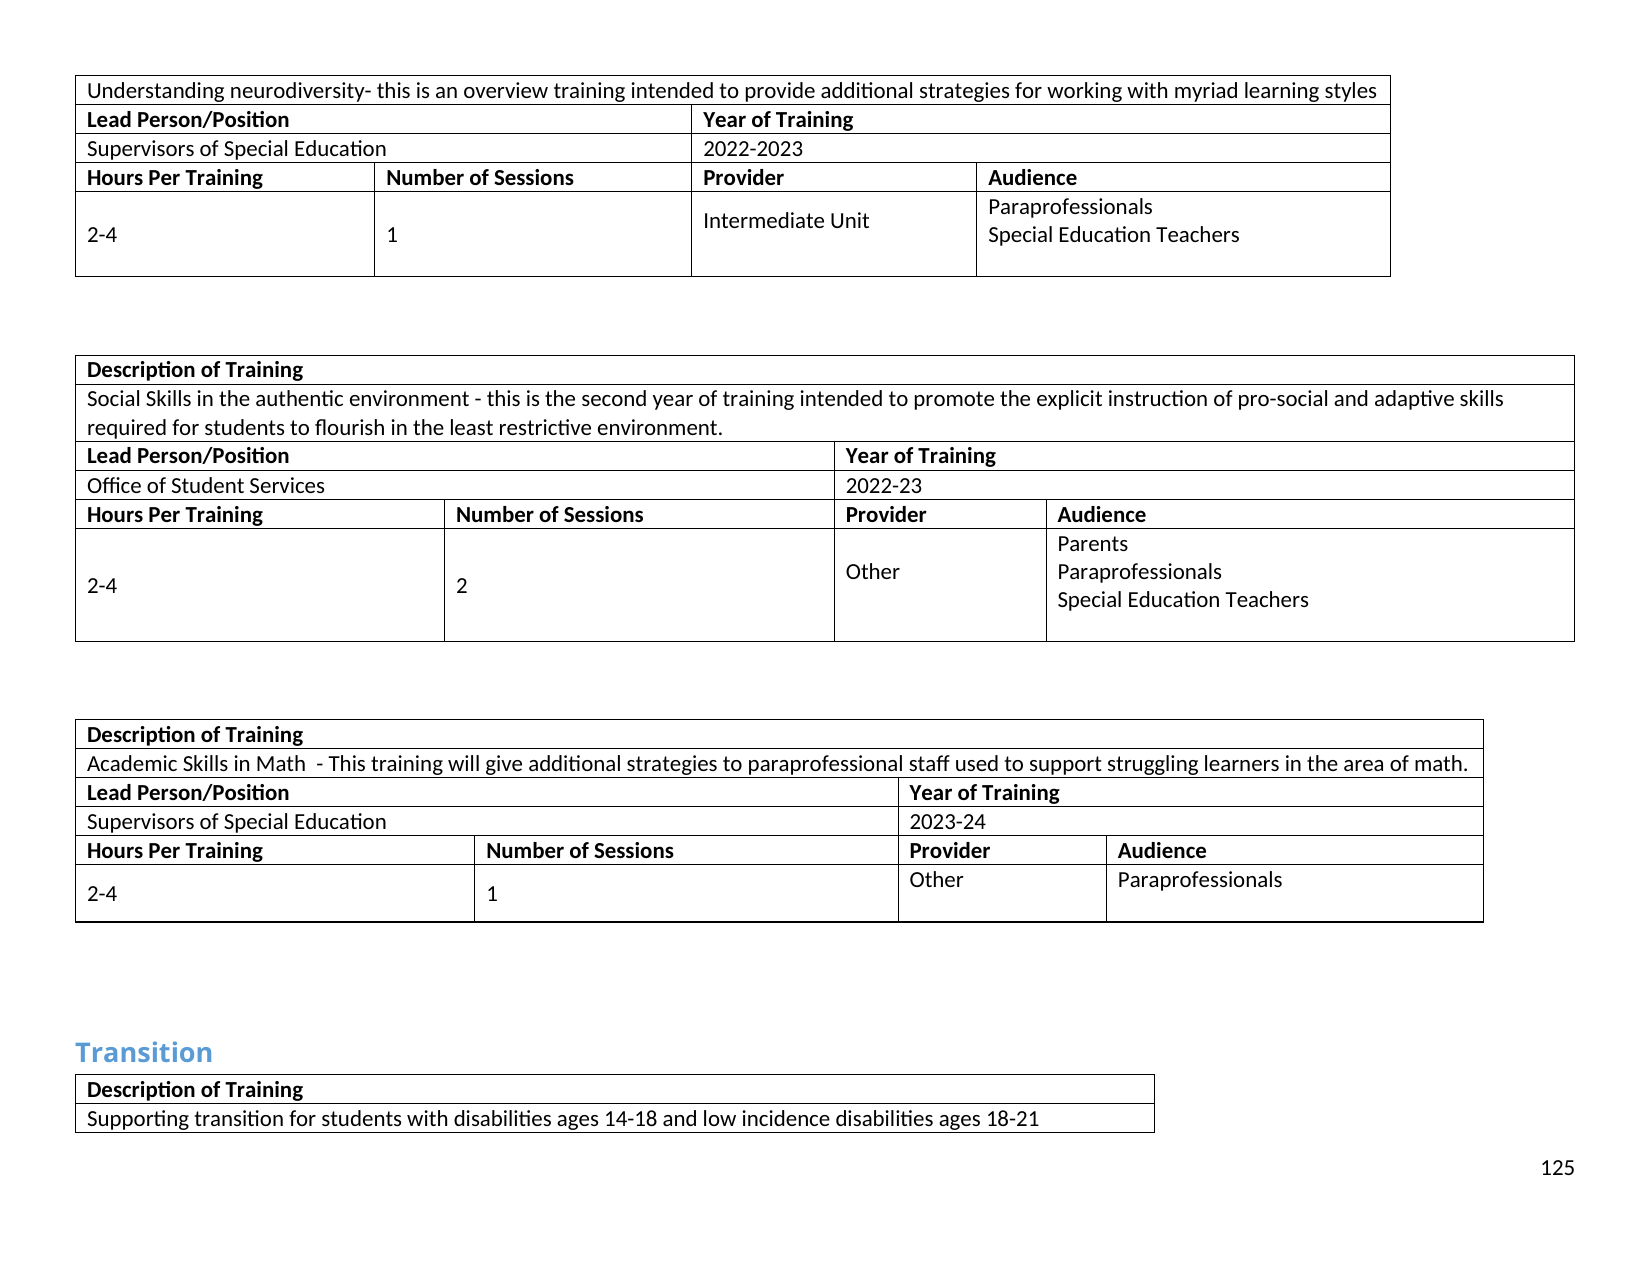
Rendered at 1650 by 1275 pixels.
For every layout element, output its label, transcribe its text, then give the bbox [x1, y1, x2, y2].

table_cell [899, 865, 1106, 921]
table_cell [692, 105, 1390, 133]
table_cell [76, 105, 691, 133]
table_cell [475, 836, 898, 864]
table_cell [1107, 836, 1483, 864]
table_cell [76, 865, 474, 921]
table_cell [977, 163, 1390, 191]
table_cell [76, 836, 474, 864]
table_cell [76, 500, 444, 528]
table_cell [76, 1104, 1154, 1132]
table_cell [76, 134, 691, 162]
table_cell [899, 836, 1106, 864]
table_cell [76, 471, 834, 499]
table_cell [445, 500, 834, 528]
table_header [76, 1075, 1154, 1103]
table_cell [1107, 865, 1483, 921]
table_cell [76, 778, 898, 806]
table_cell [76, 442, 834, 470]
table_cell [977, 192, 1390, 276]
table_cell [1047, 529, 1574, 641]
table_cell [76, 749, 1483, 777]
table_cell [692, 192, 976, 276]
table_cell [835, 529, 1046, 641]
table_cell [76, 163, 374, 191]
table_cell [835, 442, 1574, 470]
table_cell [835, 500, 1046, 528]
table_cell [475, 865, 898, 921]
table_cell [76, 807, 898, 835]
subtitle Transition [75, 1034, 1575, 1071]
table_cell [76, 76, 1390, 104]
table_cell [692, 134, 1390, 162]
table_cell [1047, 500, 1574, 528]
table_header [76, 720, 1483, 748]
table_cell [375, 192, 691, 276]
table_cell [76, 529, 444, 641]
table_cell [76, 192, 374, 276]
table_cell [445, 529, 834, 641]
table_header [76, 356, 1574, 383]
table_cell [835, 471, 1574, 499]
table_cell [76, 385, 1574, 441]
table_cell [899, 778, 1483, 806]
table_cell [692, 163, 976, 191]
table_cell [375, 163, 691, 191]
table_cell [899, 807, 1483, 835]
